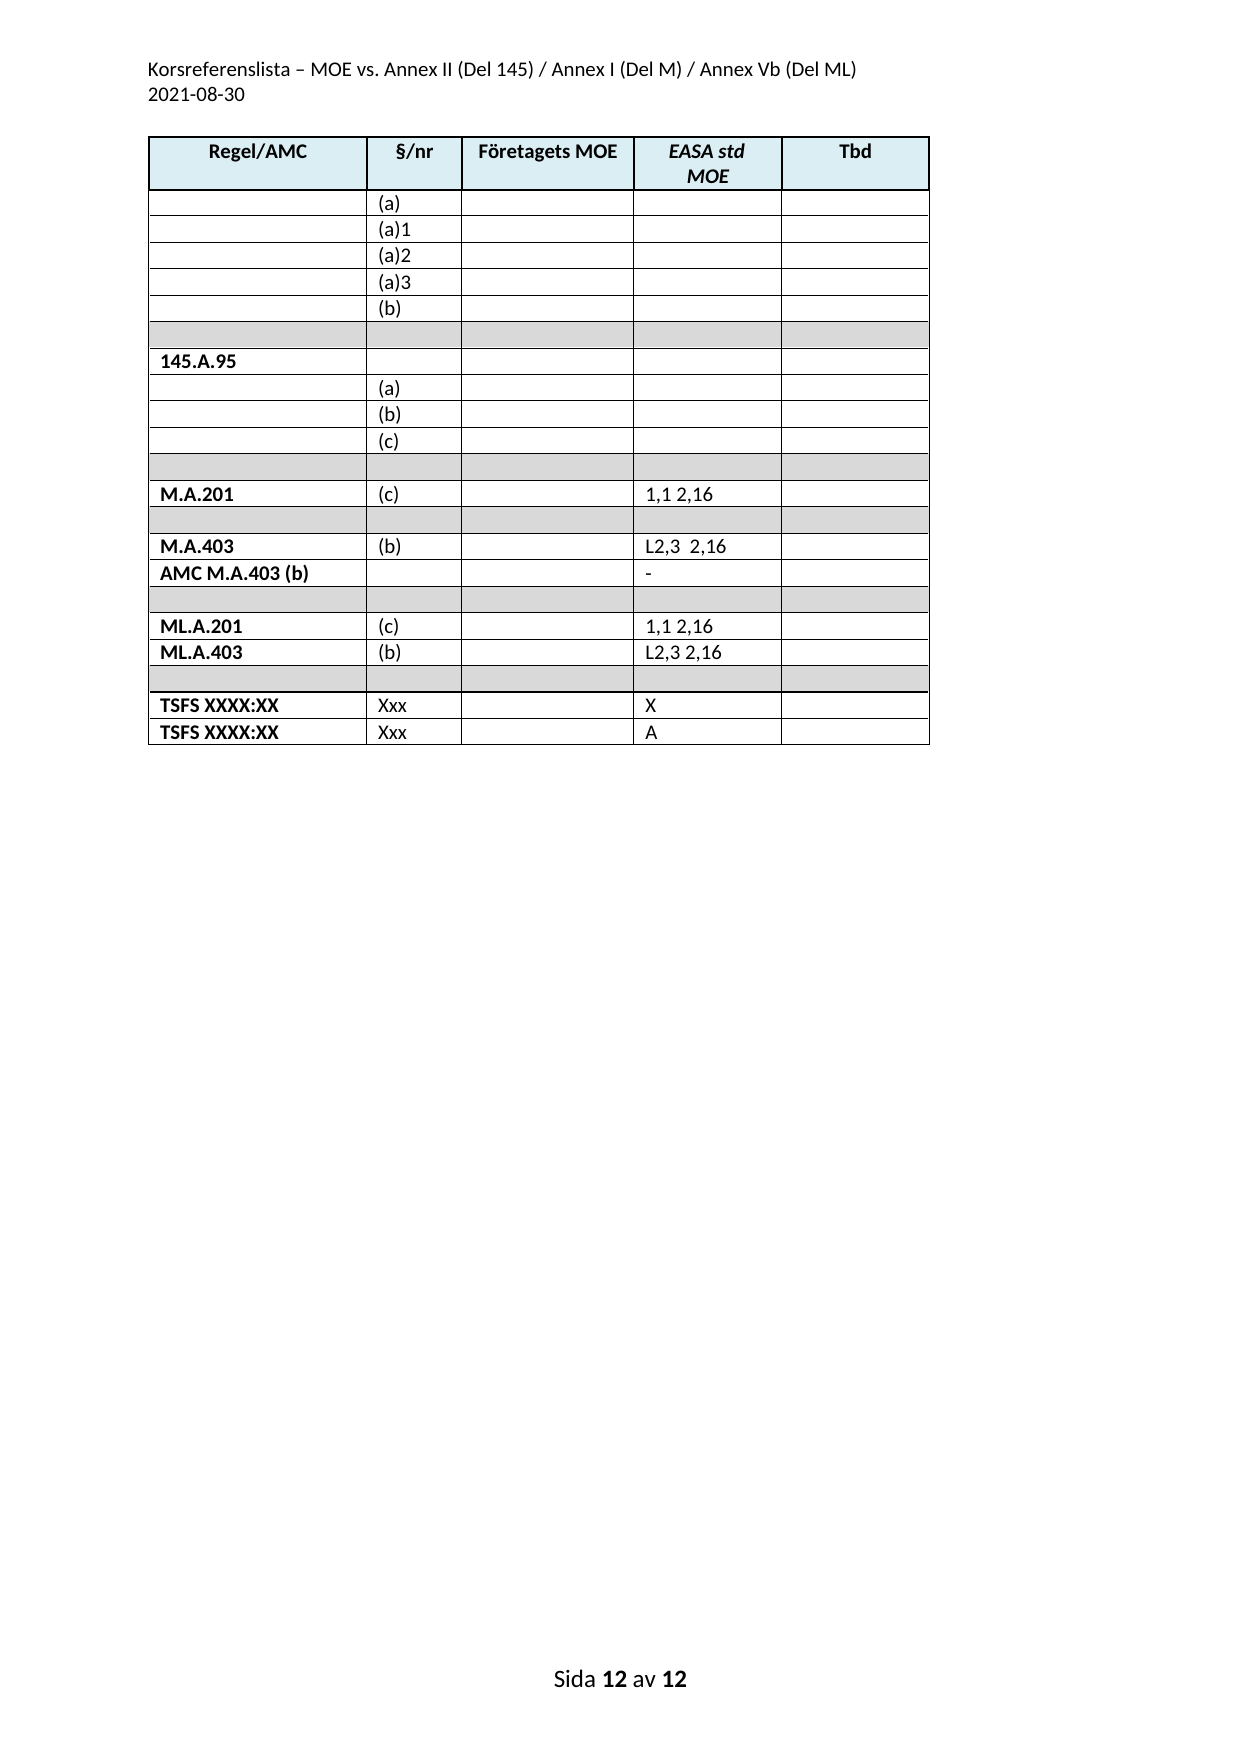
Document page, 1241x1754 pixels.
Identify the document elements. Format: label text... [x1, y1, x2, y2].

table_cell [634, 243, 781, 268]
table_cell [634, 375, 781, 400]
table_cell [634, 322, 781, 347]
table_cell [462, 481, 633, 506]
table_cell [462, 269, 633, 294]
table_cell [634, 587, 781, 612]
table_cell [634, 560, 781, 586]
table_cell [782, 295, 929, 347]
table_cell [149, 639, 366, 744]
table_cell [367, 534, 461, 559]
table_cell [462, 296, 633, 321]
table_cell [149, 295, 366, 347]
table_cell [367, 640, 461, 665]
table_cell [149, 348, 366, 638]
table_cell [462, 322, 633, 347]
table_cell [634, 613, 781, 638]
table_header Tbd [783, 138, 928, 189]
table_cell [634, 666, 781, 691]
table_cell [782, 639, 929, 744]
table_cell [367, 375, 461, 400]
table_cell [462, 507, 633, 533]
table_header §/nr [368, 138, 461, 189]
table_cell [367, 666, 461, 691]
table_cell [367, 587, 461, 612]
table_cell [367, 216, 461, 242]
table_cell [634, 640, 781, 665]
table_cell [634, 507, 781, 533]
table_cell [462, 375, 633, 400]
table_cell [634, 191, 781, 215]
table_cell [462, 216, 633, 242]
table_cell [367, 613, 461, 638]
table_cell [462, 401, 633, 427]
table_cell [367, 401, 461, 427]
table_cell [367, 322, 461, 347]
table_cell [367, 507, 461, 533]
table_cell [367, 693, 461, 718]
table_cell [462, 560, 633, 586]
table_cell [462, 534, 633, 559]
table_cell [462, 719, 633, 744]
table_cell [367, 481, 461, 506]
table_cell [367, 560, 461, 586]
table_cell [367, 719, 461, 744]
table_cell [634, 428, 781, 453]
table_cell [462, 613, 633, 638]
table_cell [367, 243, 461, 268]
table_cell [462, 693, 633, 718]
table_header EASA std MOE [635, 138, 781, 189]
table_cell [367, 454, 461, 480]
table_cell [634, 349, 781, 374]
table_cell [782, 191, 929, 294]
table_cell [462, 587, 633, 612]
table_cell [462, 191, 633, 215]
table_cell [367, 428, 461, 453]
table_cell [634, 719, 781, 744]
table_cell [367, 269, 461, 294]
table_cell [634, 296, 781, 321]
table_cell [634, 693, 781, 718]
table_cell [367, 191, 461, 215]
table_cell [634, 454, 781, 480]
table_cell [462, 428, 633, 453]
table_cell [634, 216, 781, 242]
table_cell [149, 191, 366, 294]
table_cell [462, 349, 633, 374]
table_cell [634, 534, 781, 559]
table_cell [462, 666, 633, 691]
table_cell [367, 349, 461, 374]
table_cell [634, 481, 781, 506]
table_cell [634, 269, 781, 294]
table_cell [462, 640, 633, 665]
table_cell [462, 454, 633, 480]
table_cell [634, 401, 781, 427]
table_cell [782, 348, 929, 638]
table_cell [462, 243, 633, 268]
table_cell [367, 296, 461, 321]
table_header Regel/AMC [150, 138, 366, 189]
table_header Företagets MOE [463, 138, 633, 189]
